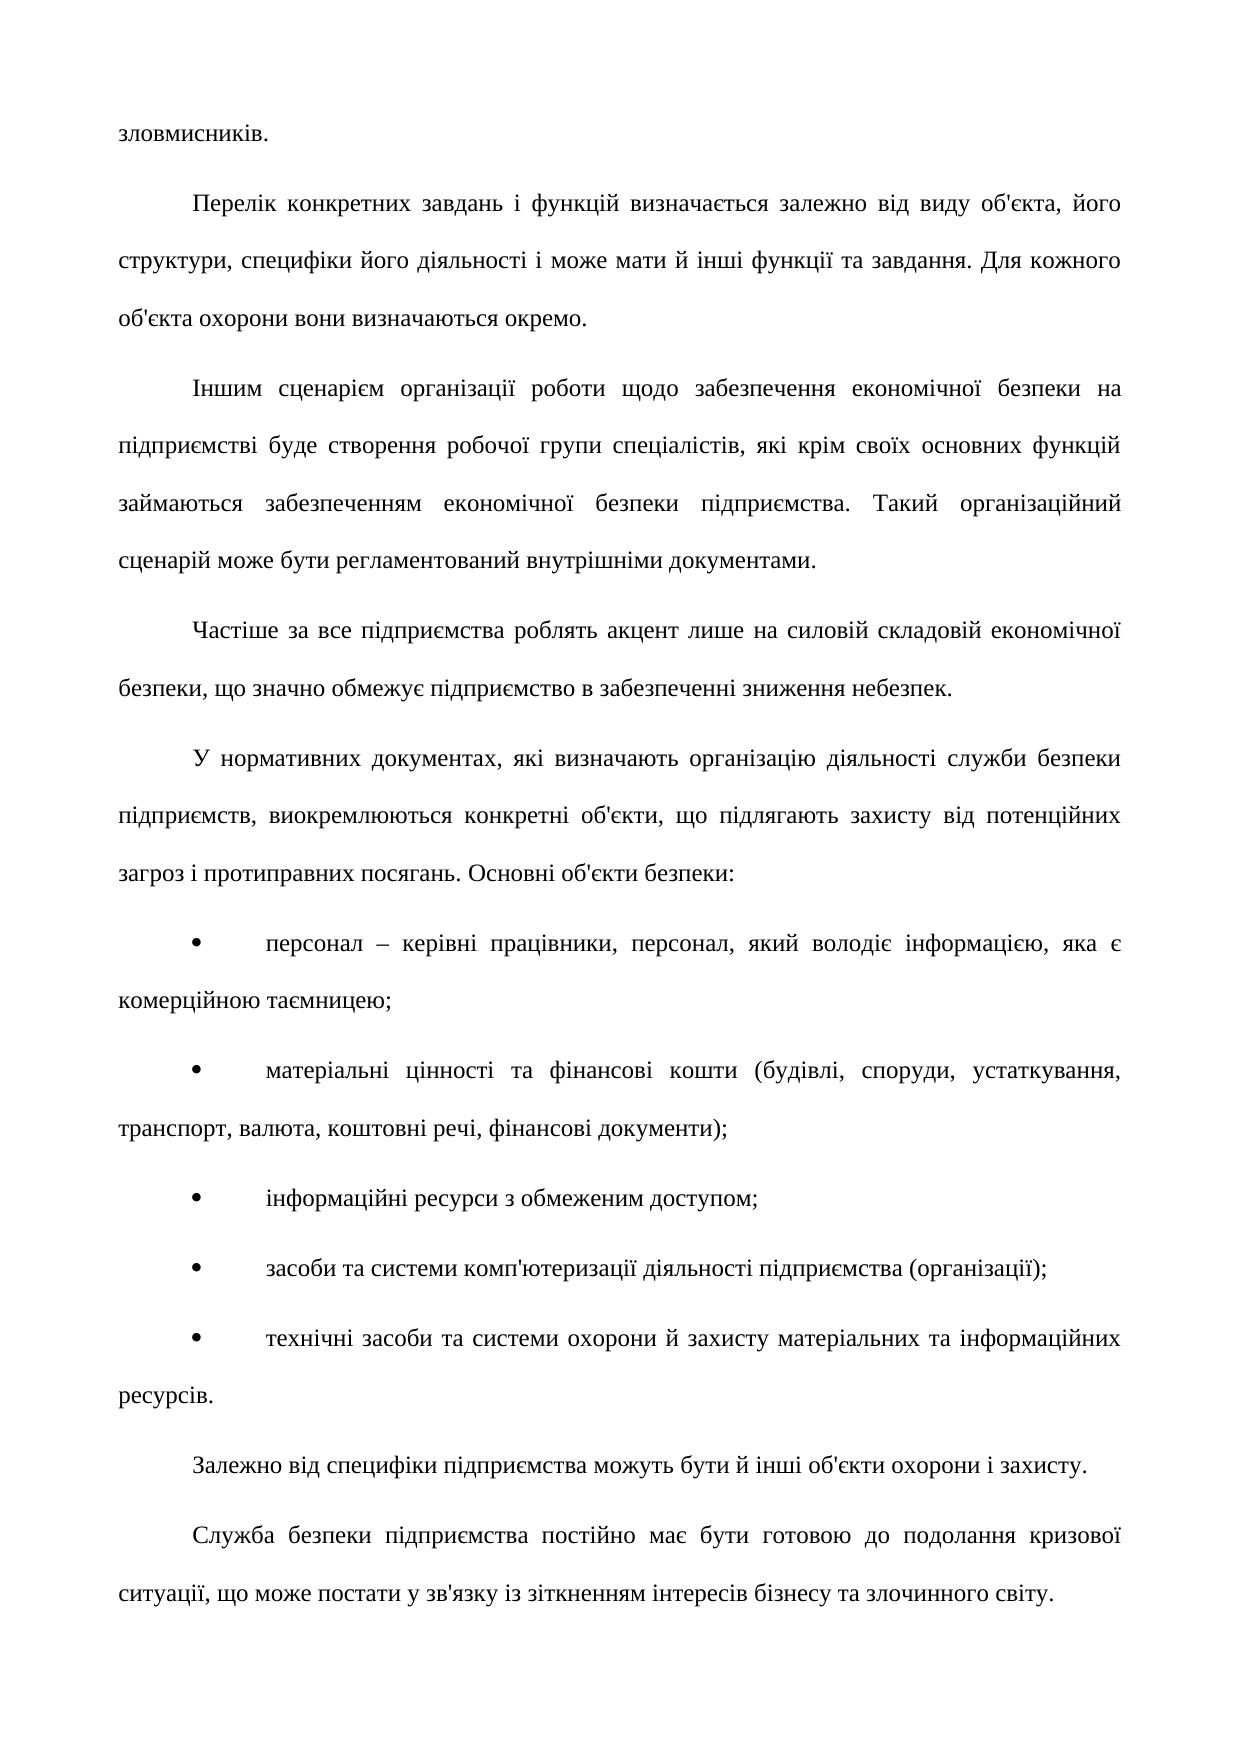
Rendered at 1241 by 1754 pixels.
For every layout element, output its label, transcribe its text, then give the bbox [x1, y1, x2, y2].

text Залежно від специфіки підприємства можуть бути й інші об'єкти охорони і захисту. [118, 1451, 1122, 1479]
list засоби та системи комп'ютеризації діяльності підприємства (організації); [118, 1253, 1122, 1282]
text Частіше за все підприємства роблять акцент лише на силовій складовій економічної безпеки, що значно обмежує підприємство в забезпеченні зниження небезпек. [118, 616, 1122, 702]
text У нормативних документах, які визначають організацію діяльності служби безпеки підприємств, виокремлюються конкретні об'єкти, що підлягають захисту від потенційних загроз і протиправних посягань. Основні об'єкти безпеки: [118, 743, 1122, 887]
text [118, 118, 1122, 147]
list матеріальні цінності та фінансові кошти (будівлі, споруди, устаткування, транспорт, валюта, коштовні речі, фінансові документи); [118, 1056, 1122, 1142]
list персонал – керівні працівники, персонал, який володіє інформацією, яка є комерційною таємницею; [118, 928, 1122, 1014]
list технічні засоби та системи охорони й захисту матеріальних та інформаційних ресурсів. [118, 1323, 1122, 1409]
text Іншим сценарієм організації роботи щодо забезпечення економічної безпеки на підприємстві буде створення робочої групи спеціалістів, які крім своїх основних функцій займаються забезпеченням економічної безпеки підприємства. Такий організаційний сценарій може бути регламентований внутрішніми документами. [118, 373, 1122, 574]
text Перелік конкретних завдань і функцій визначається залежно від виду об'єкта, його структури, специфіки його діяльності і може мати й інші функції та завдання. Для кожного об'єкта охорони вони визначаються окремо. [118, 188, 1122, 332]
list інформаційні ресурси з обмеженим доступом; [118, 1183, 1122, 1212]
text Служба безпеки підприємства постійно має бути готовою до подолання кризової ситуації, що може постати у зв'язку із зіткненням інтересів бізнесу та злочинного світу. [118, 1521, 1122, 1607]
